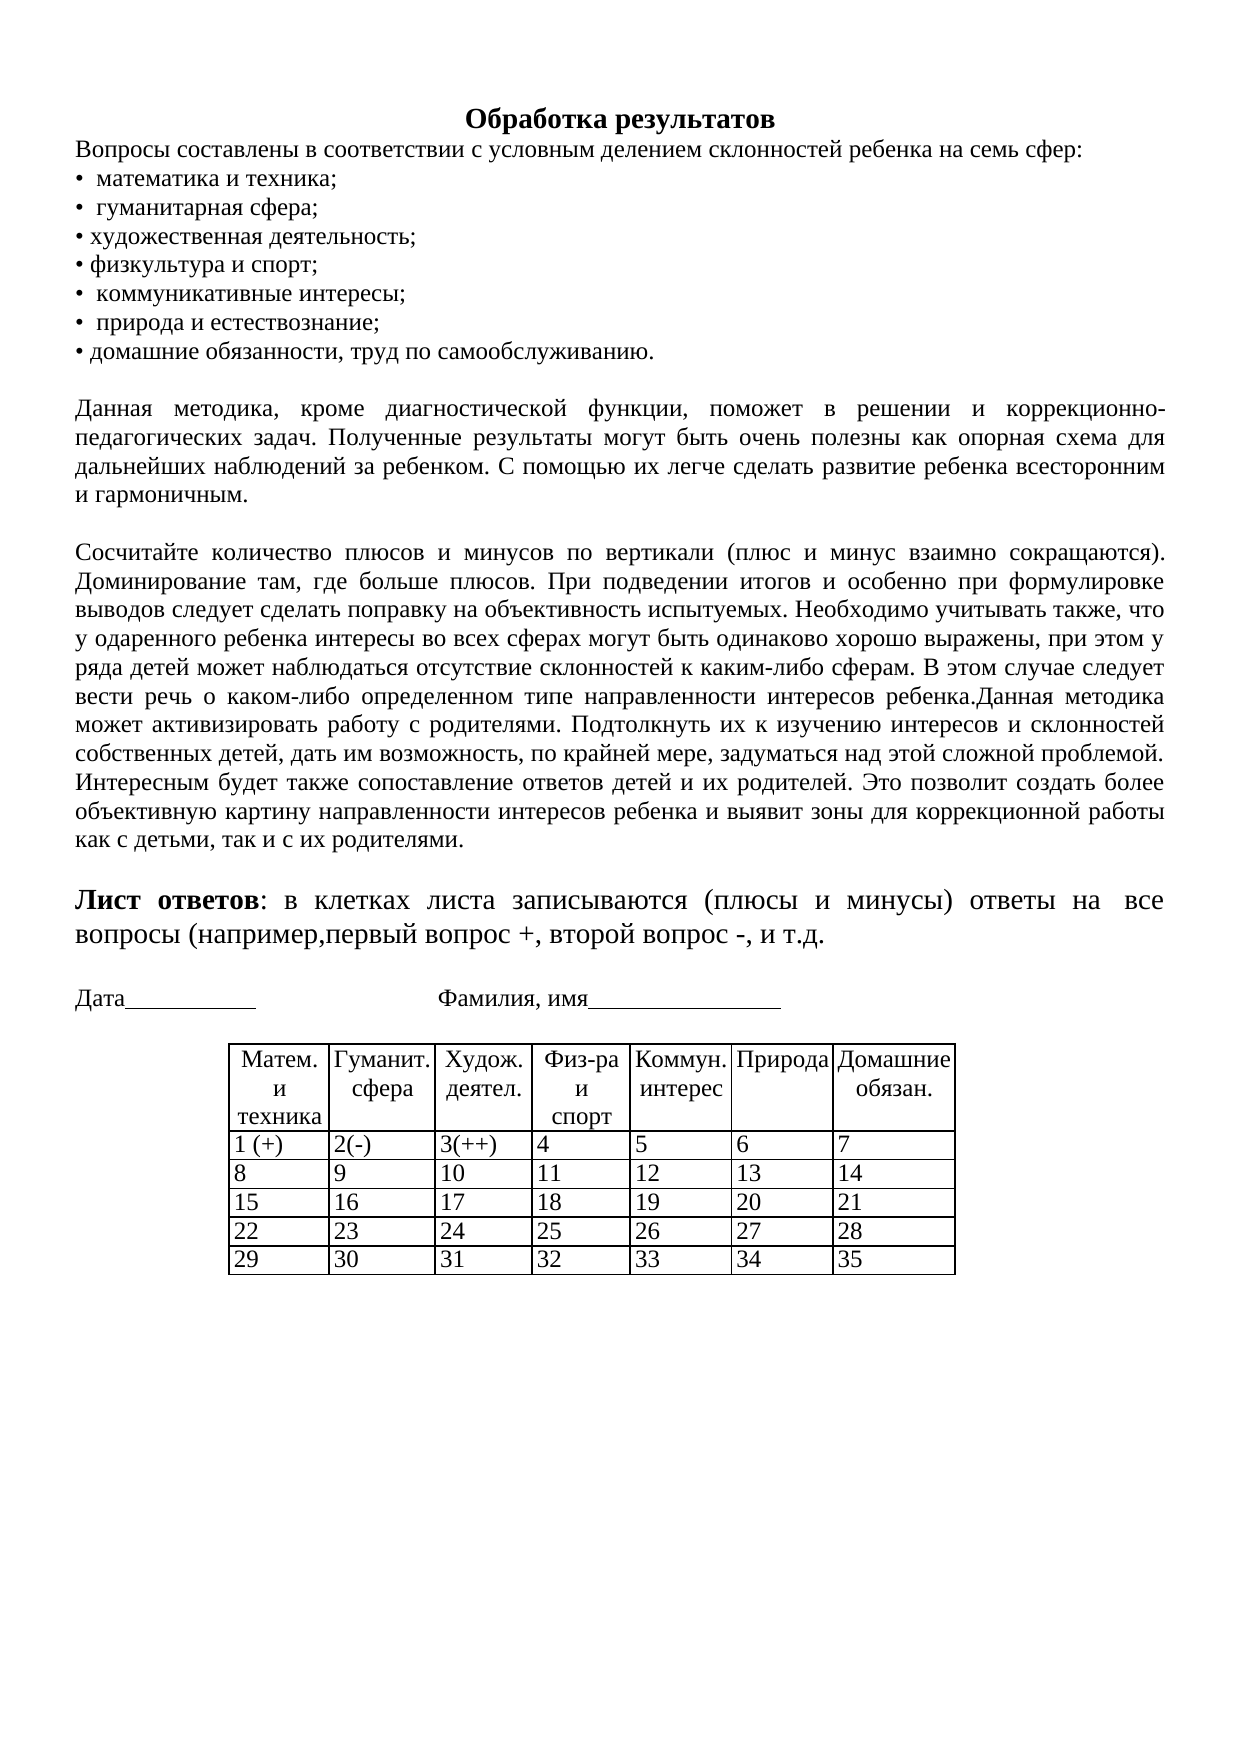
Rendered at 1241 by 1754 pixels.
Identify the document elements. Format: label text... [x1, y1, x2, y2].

list природа и естествознание; [75, 307, 1207, 336]
text Вопросы составлены в соответствии с условным делением склонностей ребенка на семь сфер: [75, 135, 1207, 163]
table_cell 7 [834, 1132, 954, 1159]
table_cell 25 [533, 1218, 629, 1245]
table_cell 26 [631, 1218, 731, 1245]
table_cell 32 [533, 1247, 629, 1274]
table_header Физ-ра и спорт [533, 1045, 629, 1130]
table_cell 22 [230, 1218, 328, 1245]
table_cell 6 [732, 1132, 832, 1159]
text Дата Фамилия, имя [75, 983, 1207, 1012]
table_cell 24 [436, 1218, 531, 1245]
list математика и техника; [75, 163, 1207, 192]
table_cell 16 [330, 1189, 434, 1216]
table_cell 9 [330, 1160, 434, 1187]
list художественная деятельность; [75, 221, 1207, 249]
table_cell 18 [533, 1189, 629, 1216]
table_header Худож. деятел. [436, 1045, 531, 1130]
table_cell 15 [230, 1189, 328, 1216]
table_cell 33 [631, 1247, 731, 1274]
table_header Коммун. интерес [631, 1045, 731, 1130]
table_cell 20 [732, 1189, 832, 1216]
table_header Гуманит. сфера [330, 1045, 434, 1130]
table_cell 12 [631, 1160, 731, 1187]
table_cell 35 [834, 1247, 954, 1274]
list домашние обязанности, труд по самообслуживанию. [75, 336, 1207, 364]
list гуманитарная сфера; [75, 192, 1207, 221]
table_cell 17 [436, 1189, 531, 1216]
table_cell 27 [732, 1218, 832, 1245]
table_cell 13 [732, 1160, 832, 1187]
table_cell 4 [533, 1132, 629, 1159]
text Данная методика, кроме диагностической функции, поможет в решении и коррекционно- педагогических задач. Полученные результаты могут быть очень полезны как опорная схема для дальнейших наблюдений за ребенком. С помощью их легче сделать развитие ребенка всесторонним и гармоничным. [75, 393, 1166, 508]
table_cell 8 [230, 1160, 328, 1187]
table_cell 30 [330, 1247, 434, 1274]
list коммуникативные интересы; [75, 278, 1207, 307]
text Сосчитайте количество плюсов и минусов по вертикали (плюс и минус взаимно сокращаются). Доминирование там, где больше плюсов. При подведении итогов и особенно при формулировке выводов следует сделать поправку на объективность испытуемых. Необходимо учитывать также, что у одаренного ребенка интересы во всех сферах могут быть одинаково хорошо выражены, при этом у ряда детей может наблюдаться отсутствие склонностей к каким-либо сферам. В этом случае следует вести речь о каком-либо определенном типе направленности интересов ребенка.Данная методика может активизировать работу с родителями. Подтолкнуть их к изучению интересов и склонностей собственных детей, дать им возможность, по крайней мере, задуматься над этой сложной проблемой. Интересным будет также сопоставление ответов детей и их родителей. Это позволит создать более объективную картину направленности интересов ребенка и выявит зоны для коррекционной работы как с детьми, так и с их родителями. [75, 537, 1166, 853]
table_header Природа [732, 1045, 832, 1130]
subtitle Обработка результатов [464, 102, 1207, 135]
table_cell 1 (+) [230, 1132, 328, 1159]
table_header Домашние обязан. [834, 1045, 954, 1130]
table_cell 10 [436, 1160, 531, 1187]
table_cell 5 [631, 1132, 731, 1159]
table_cell 3(++) [436, 1132, 531, 1159]
table_cell 11 [533, 1160, 629, 1187]
table_cell 19 [631, 1189, 731, 1216]
table_cell 31 [436, 1247, 531, 1274]
table_cell 2(-) [330, 1132, 434, 1159]
text Лист ответов: в клетках листа записываются (плюсы и минусы) ответы на все вопросы (например,первый вопрос +, второй вопрос -, и т.д. [75, 882, 1165, 949]
table_cell 14 [834, 1160, 954, 1187]
table_cell 23 [330, 1218, 434, 1245]
table_header Матем. и техника [230, 1045, 328, 1130]
table_cell 34 [732, 1247, 832, 1274]
list физкультура и спорт; [75, 249, 1207, 278]
table_cell 29 [230, 1247, 328, 1274]
table_cell 21 [834, 1189, 954, 1216]
table_cell 28 [834, 1218, 954, 1245]
